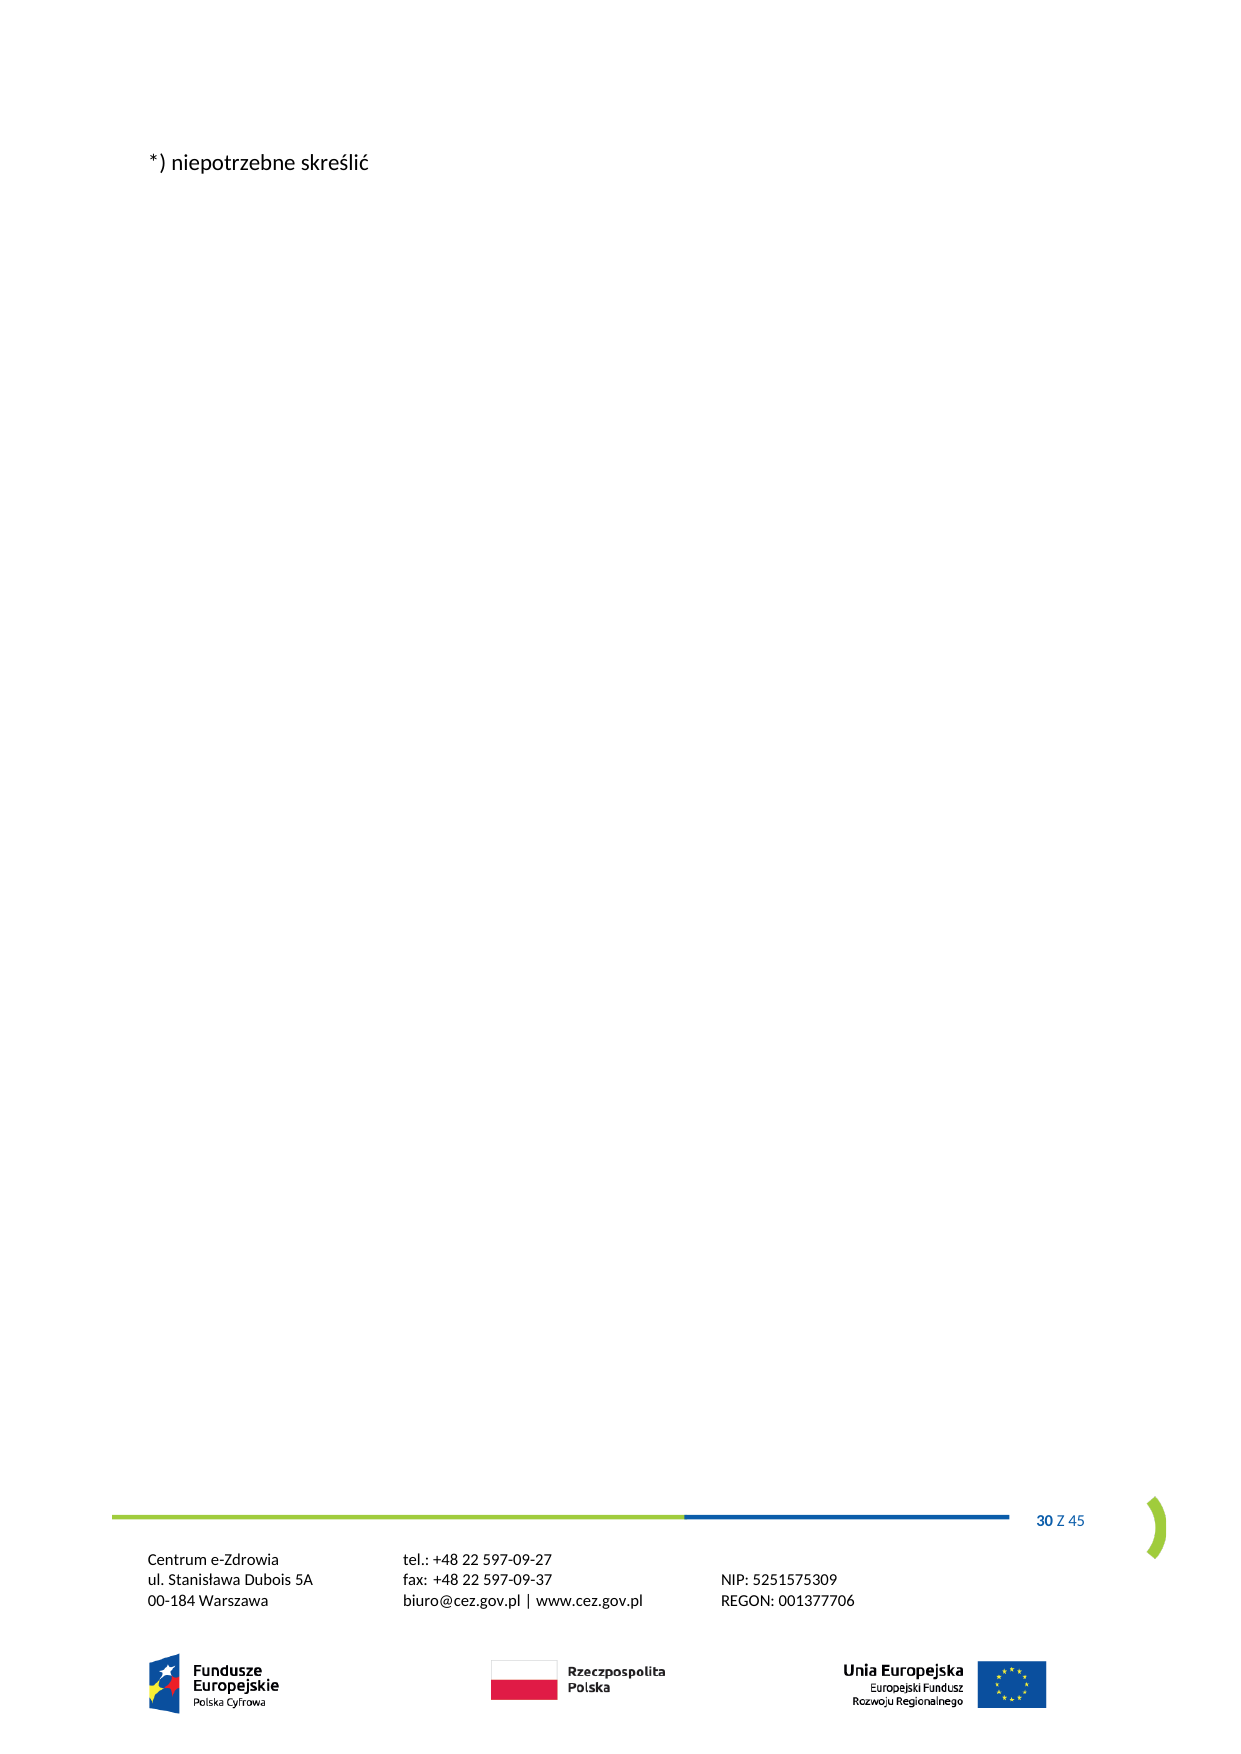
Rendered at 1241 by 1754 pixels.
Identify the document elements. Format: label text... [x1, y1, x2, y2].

picture [1146, 1496, 1167, 1559]
picture [488, 1658, 667, 1701]
picture [835, 1659, 1055, 1709]
picture [142, 1650, 285, 1716]
list *) niepotrzebne skreślić [148, 148, 1093, 176]
